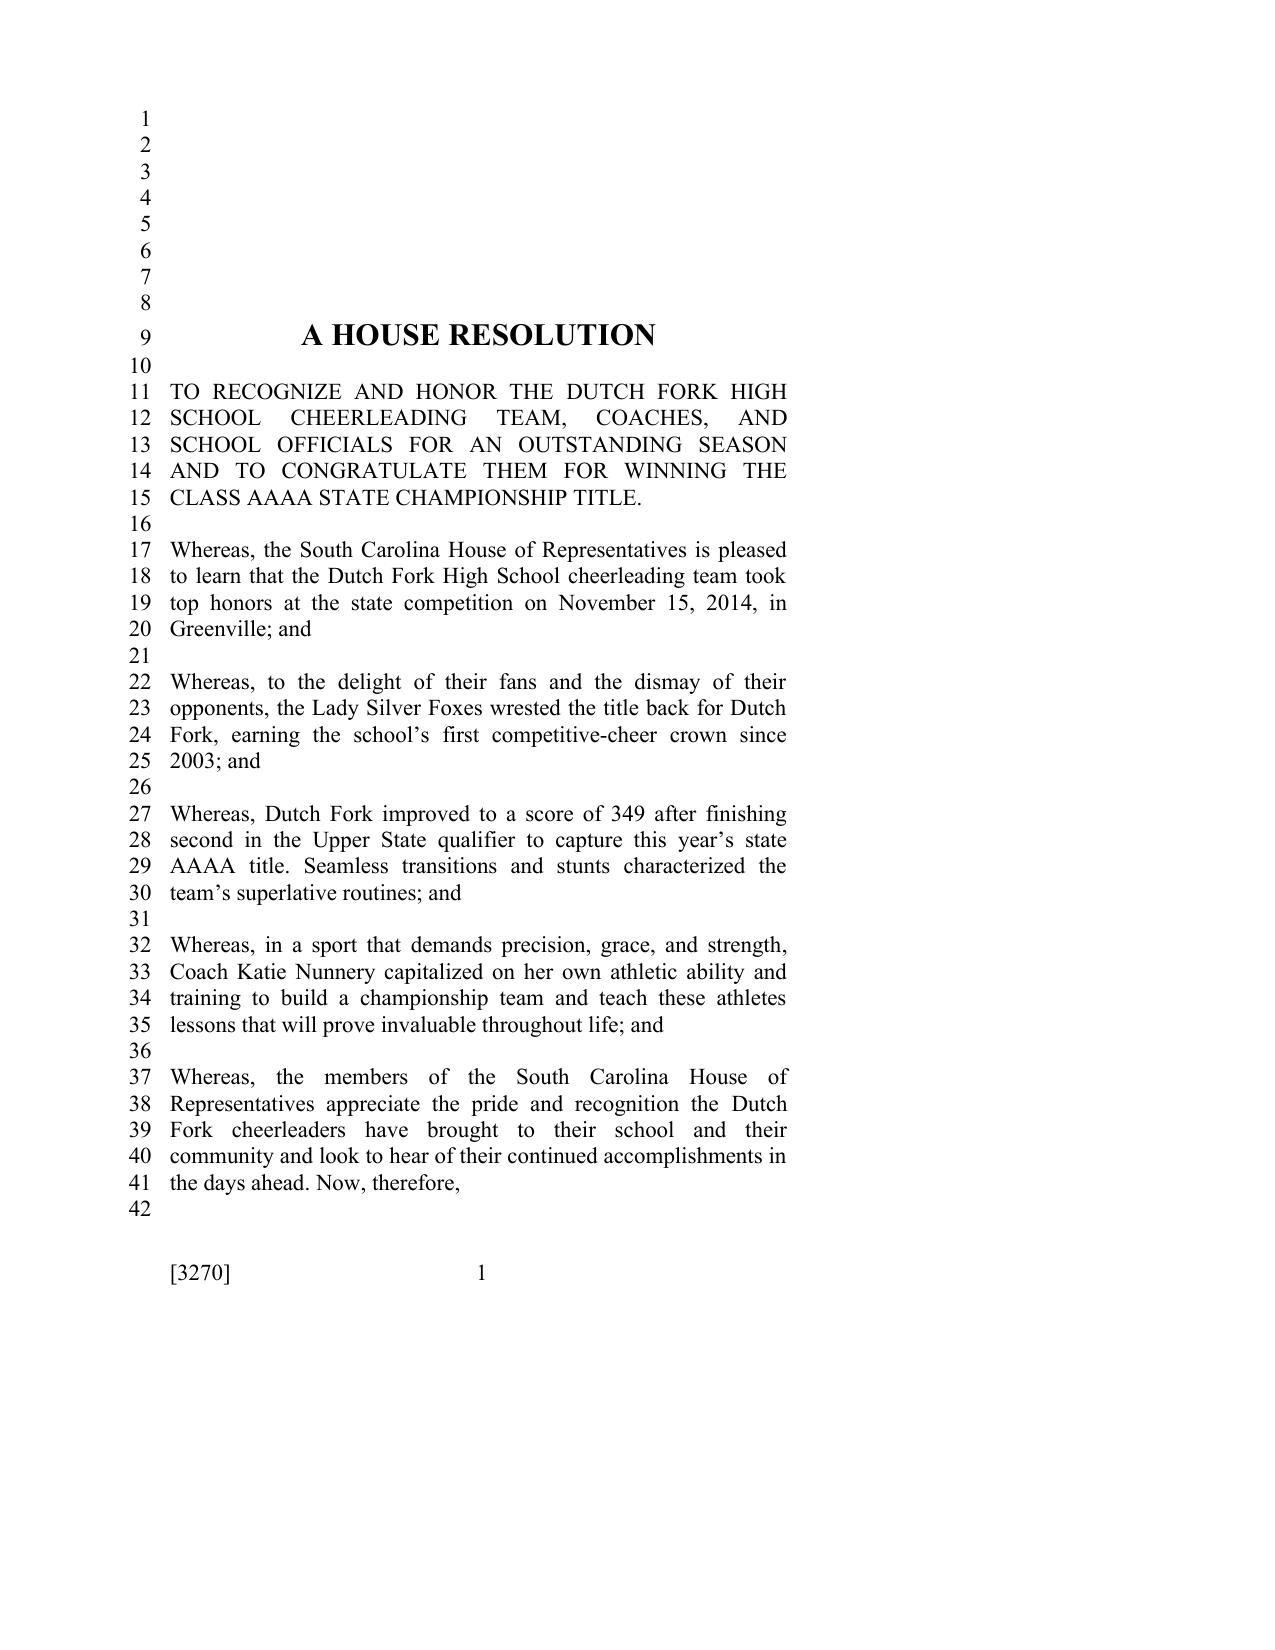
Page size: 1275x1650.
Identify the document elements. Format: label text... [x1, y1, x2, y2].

text Whereas, in a sport that demands precision, grace, and strength, Coach Katie Nunnery capitalized on her own athletic ability and training to build a championship team and teach these athletes lessons that will prove invaluable throughout life; and [169, 932, 787, 1037]
text Whereas, to the delight of their fans and the dismay of their opponents, the Lady Silver Foxes wrested the title back for Dutch Fork, earning the school’s first competitive-cheer crown since 2003; and [169, 668, 787, 773]
text Whereas, the members of the South Carolina House of Representatives appreciate the pride and recognition the Dutch Fork cheerleaders have brought to their school and their community and look to hear of their continued accomplishments in the days ahead. Now, therefore, [169, 1063, 787, 1195]
text Whereas, Dutch Fork improved to a score of 349 after finishing second in the Upper State qualifier to capture this year’s state AAAA title. Seamless transitions and stunts characterized the team’s superlative routines; and [169, 800, 787, 905]
text TO RECOGNIZE AND HONOR THE DUTCH FORK HIGH SCHOOL CHEERLEADING TEAM, COACHES, AND SCHOOL OFFICIALS FOR AN OUTSTANDING SEASON AND TO CONGRATULATE THEM FOR WINNING THE CLASS AAAA STATE CHAMPIONSHIP TITLE. [169, 378, 787, 510]
text A HOUSE RESOLUTION [169, 316, 787, 352]
text Whereas, the South Carolina House of Representatives is pleased to learn that the Dutch Fork High School cheerleading team took top honors at the state competition on November 15, 2014, in Greenville; and [169, 536, 787, 642]
